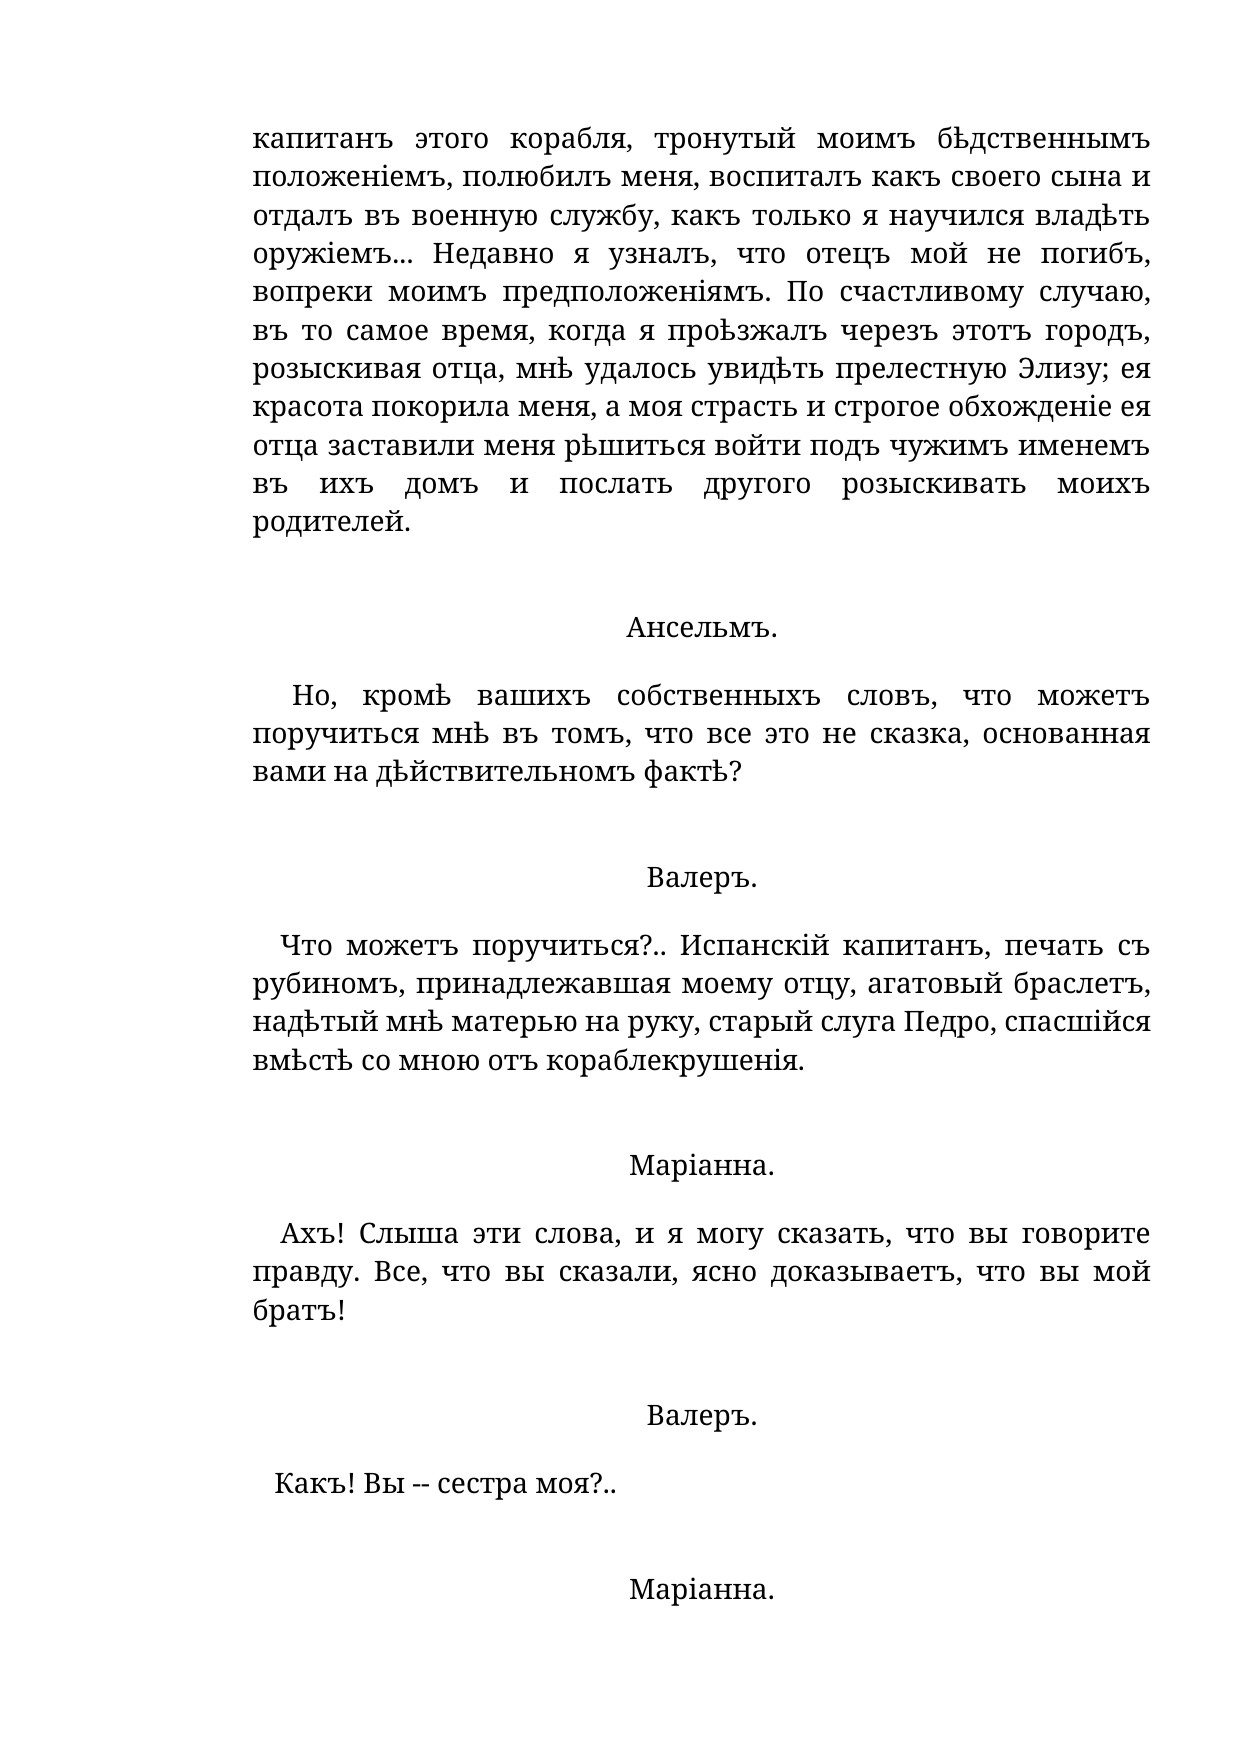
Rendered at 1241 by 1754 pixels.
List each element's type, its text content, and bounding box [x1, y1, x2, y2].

text Что можетъ поручиться?.. Испанскій капитанъ, печать съ рубиномъ, принадлежавшая моему отцу, агатовый браслетъ, надѣтый мнѣ матерью на руку, старый слуга Педро, спасшійся вмѣстѣ со мною отъ кораблекрушенія. [252, 925, 1152, 1078]
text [252, 118, 1152, 540]
text Валеръ. [252, 1396, 1152, 1434]
text Валеръ. [252, 857, 1152, 896]
text Маріанна. [252, 1569, 1152, 1607]
text Ансельмъ. [252, 607, 1152, 646]
text Но, кромѣ вашихъ собственныхъ словъ, что можетъ поручиться мнѣ въ томъ, что все это не сказка, основанная вами на дѣйствительномъ фактѣ? [252, 675, 1152, 790]
text Какъ! Вы -- сестра моя?.. [252, 1463, 1152, 1501]
text Ахъ! Слыша эти слова, и я могу сказать, что вы говорите правду. Все, что вы сказали, ясно доказываетъ, что вы мой братъ! [252, 1213, 1152, 1328]
text Маріанна. [252, 1146, 1152, 1184]
